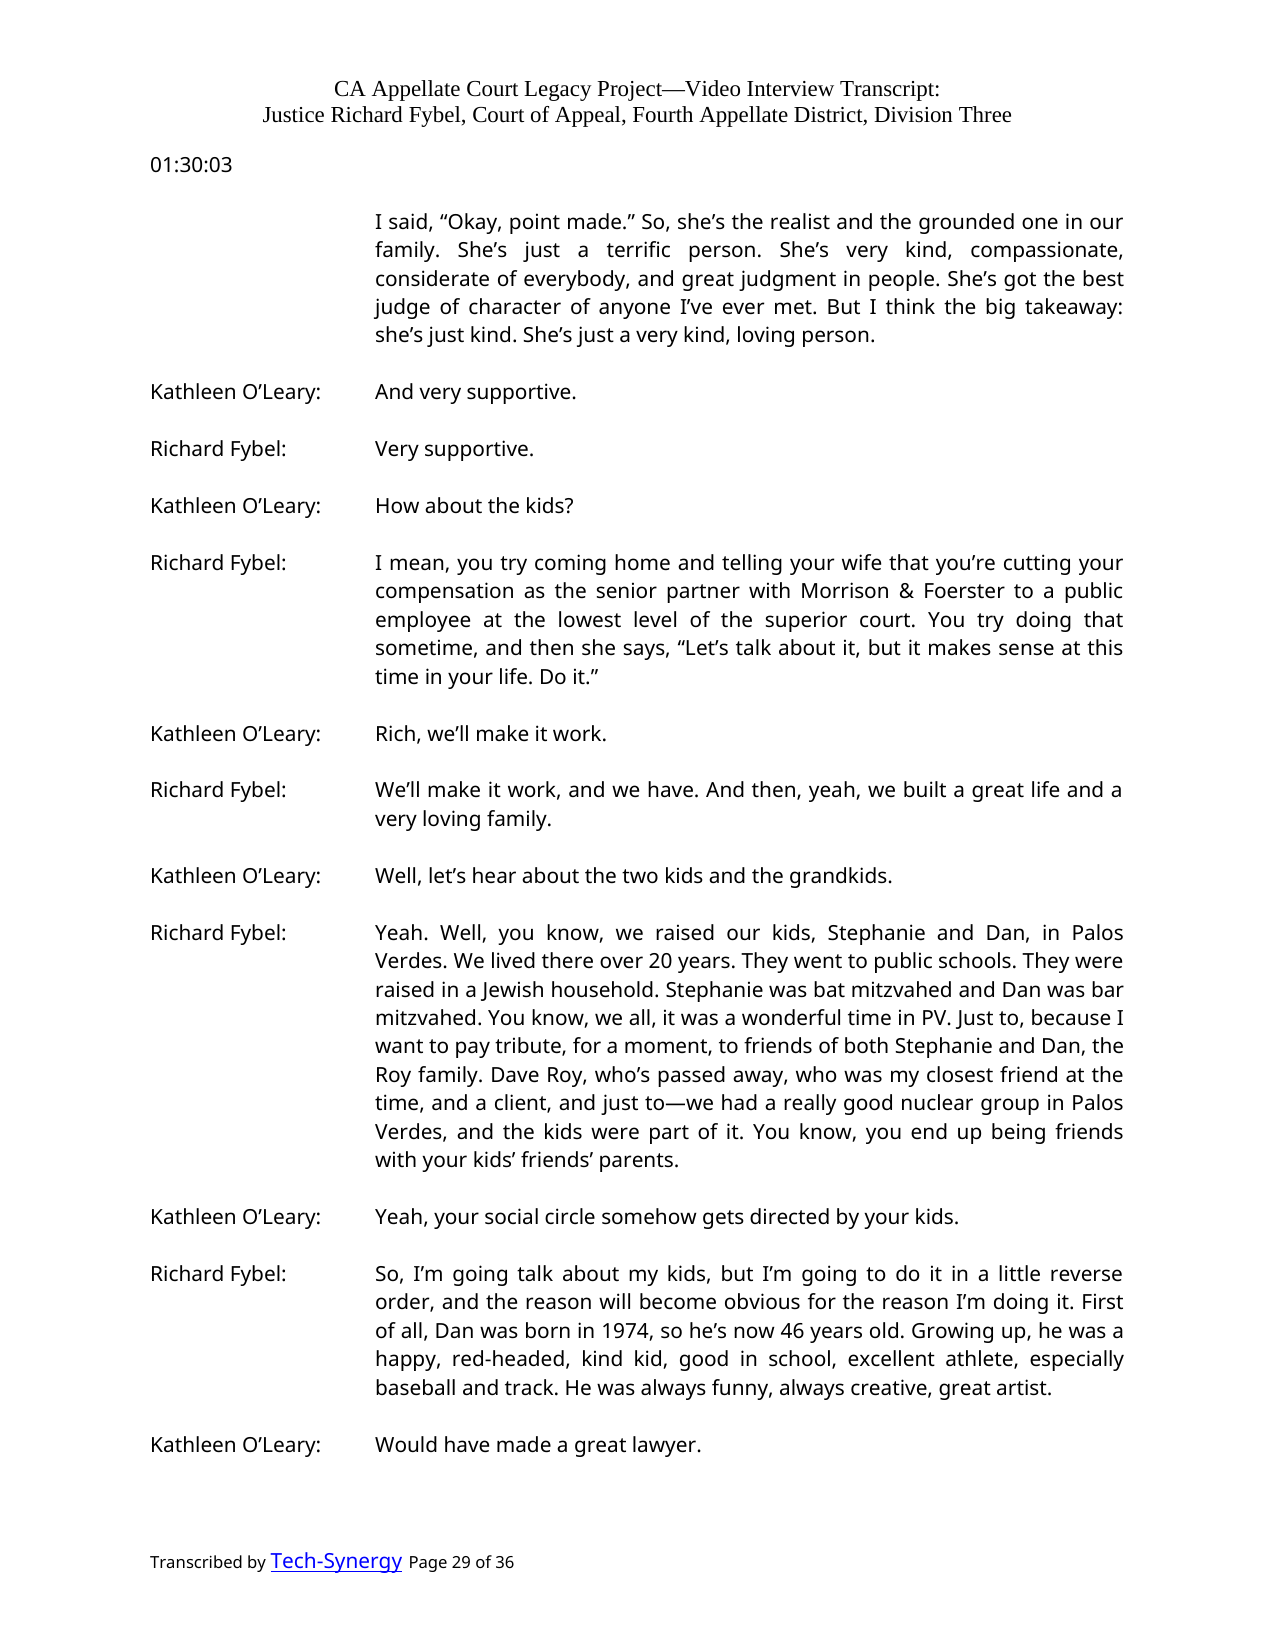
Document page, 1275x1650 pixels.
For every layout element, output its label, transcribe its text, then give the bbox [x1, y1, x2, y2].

text Kathleen O’Leary: Rich, we’ll make it work. [150, 719, 1125, 747]
text Richard Fybel: I mean, you try coming home and telling your wife that you’re cutting your compensation as the senior partner with Morrison & Foerster to a public employee at the lowest level of the superior court. You try doing that sometime, and then she says, “Let’s talk about it, but it makes sense at this time in your life. Do it.” [150, 548, 1125, 690]
text Kathleen O’Leary: Would have made a great lawyer. [150, 1430, 1125, 1458]
text Richard Fybel: Yeah. Well, you know, we raised our kids, Stephanie and Dan, in Palos Verdes. We lived there over 20 years. They went to public schools. They were raised in a Jewish household. Stephanie was bat mitzvahed and Dan was bar mitzvahed. You know, we all, it was a wonderful time in PV. Just to, because I want to pay tribute, for a moment, to friends of both Stephanie and Dan, the Roy family. Dave Roy, who’s passed away, who was my closest friend at the time, and a client, and just to—we had a really good nuclear group in Palos Verdes, and the kids were part of it. You know, you end up being friends with your kids’ friends’ parents. [150, 918, 1125, 1174]
text Richard Fybel: Very supportive. [150, 434, 1125, 463]
text Richard Fybel: So, I’m going talk about my kids, but I’m going to do it in a little reverse order, and the reason will become obvious for the reason I’m doing it. First of all, Dan was born in 1974, so he’s now 46 years old. Growing up, he was a happy, red-headed, kind kid, good in school, excellent athlete, especially baseball and track. He was always funny, always creative, great artist. [150, 1259, 1125, 1401]
text Kathleen O’Leary: Yeah, your social circle somehow gets directed by your kids. [150, 1202, 1125, 1231]
text Kathleen O’Leary: How about the kids? [150, 491, 1125, 520]
text 01:30:03 [150, 150, 1125, 178]
text Richard Fybel: We’ll make it work, and we have. And then, yeah, we built a great life and a very loving family. [150, 776, 1125, 832]
text Kathleen O’Leary: And very supportive. [150, 377, 1125, 406]
text Kathleen O’Leary: Well, let’s hear about the two kids and the grandkids. [150, 861, 1125, 889]
text I said, “Okay, point made.” So, she’s the realist and the grounded one in our family. She’s just a terrific person. She’s very kind, compassionate, considerate of everybody, and great judgment in people. She’s got the best judge of character of anyone I’ve ever met. But I think the big takeaway: she’s just kind. She’s just a very kind, loving person. [375, 207, 1125, 349]
